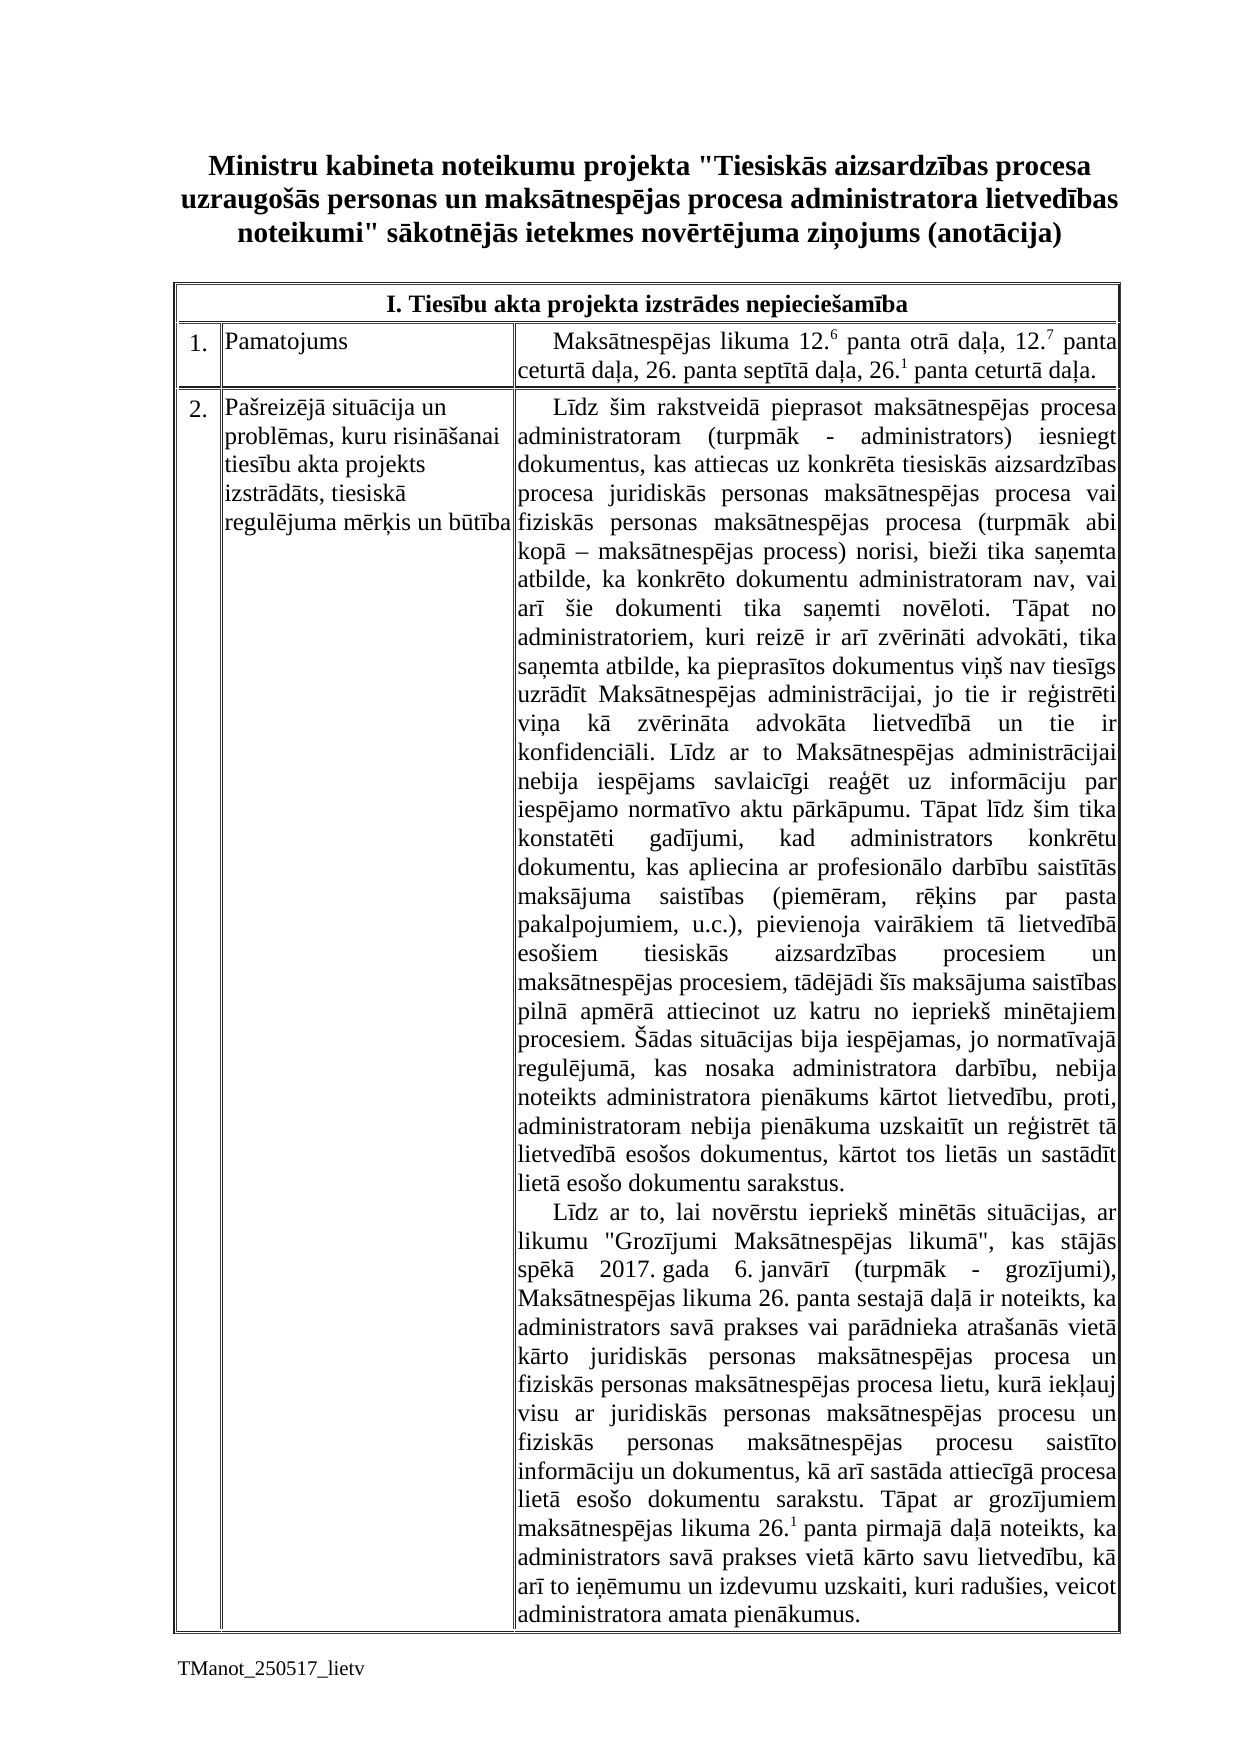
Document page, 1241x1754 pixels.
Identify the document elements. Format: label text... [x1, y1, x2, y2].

table_cell Pamatojums [223, 324, 513, 386]
table_header I. Tiesību akta projekta izstrādes nepieciešamība [177, 285, 1118, 321]
table_cell 1. [175, 321, 222, 386]
text projekta "Tiesiskās aizsardzības procesa uzraugošās personas un maksātnespējas procesa administratora lietvedības noteikumi" sākotnējās ietekmes novērtējuma ziņojums (anotācija) [177, 148, 1122, 248]
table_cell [515, 386, 1119, 1631]
table_cell Maksātnespējas likuma 12.6 panta otrā daļa, 12.7 panta ceturtā daļa, 26. panta septītā daļa, 26.1 panta ceturtā daļa. [515, 321, 1119, 386]
table_cell 2. [177, 386, 222, 1631]
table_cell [222, 390, 515, 1631]
